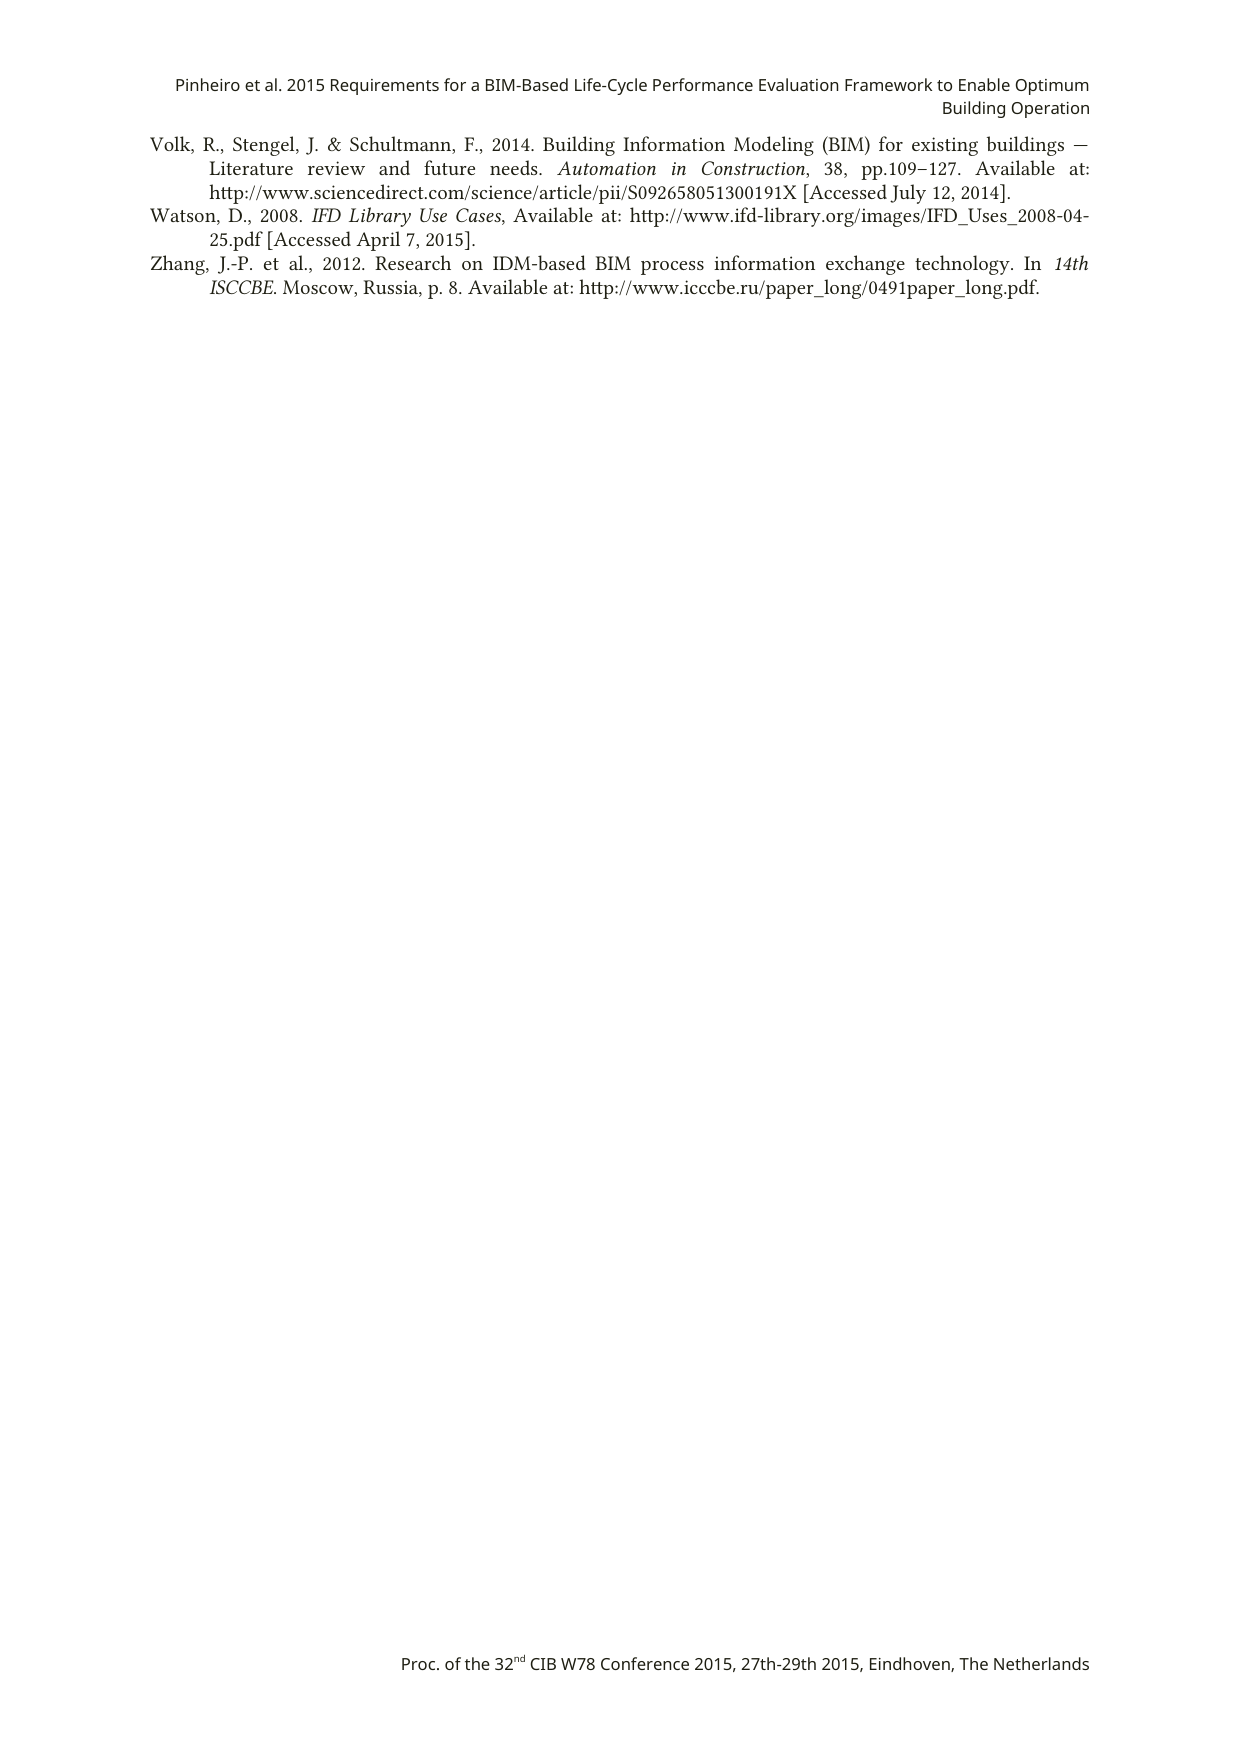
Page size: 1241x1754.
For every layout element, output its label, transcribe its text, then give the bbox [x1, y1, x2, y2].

text Watson, D., 2008. IFD Library Use Cases, Available at: http://www.ifd-library.org/images/IFD_Uses_2008-04-25.pdf [Accessed April 7, 2015]. [150, 204, 1090, 252]
text Zhang, J.-P. et al., 2012. Research on IDM-based BIM process information exchange technology. In 14th ISCCBE. Moscow, Russia, p. 8. Available at: http://www.icccbe.ru/paper_long/0491paper_long.pdf. [150, 252, 1090, 299]
text Volk, R., Stengel, J. & Schultmann, F., 2014. Building Information Modeling (BIM) for existing buildings — Literature review and future needs. Automation in Construction, 38, pp.109–127. Available at: http://www.sciencedirect.com/science/article/pii/S092658051300191X [Accessed July 12, 2014]. [150, 133, 1090, 204]
